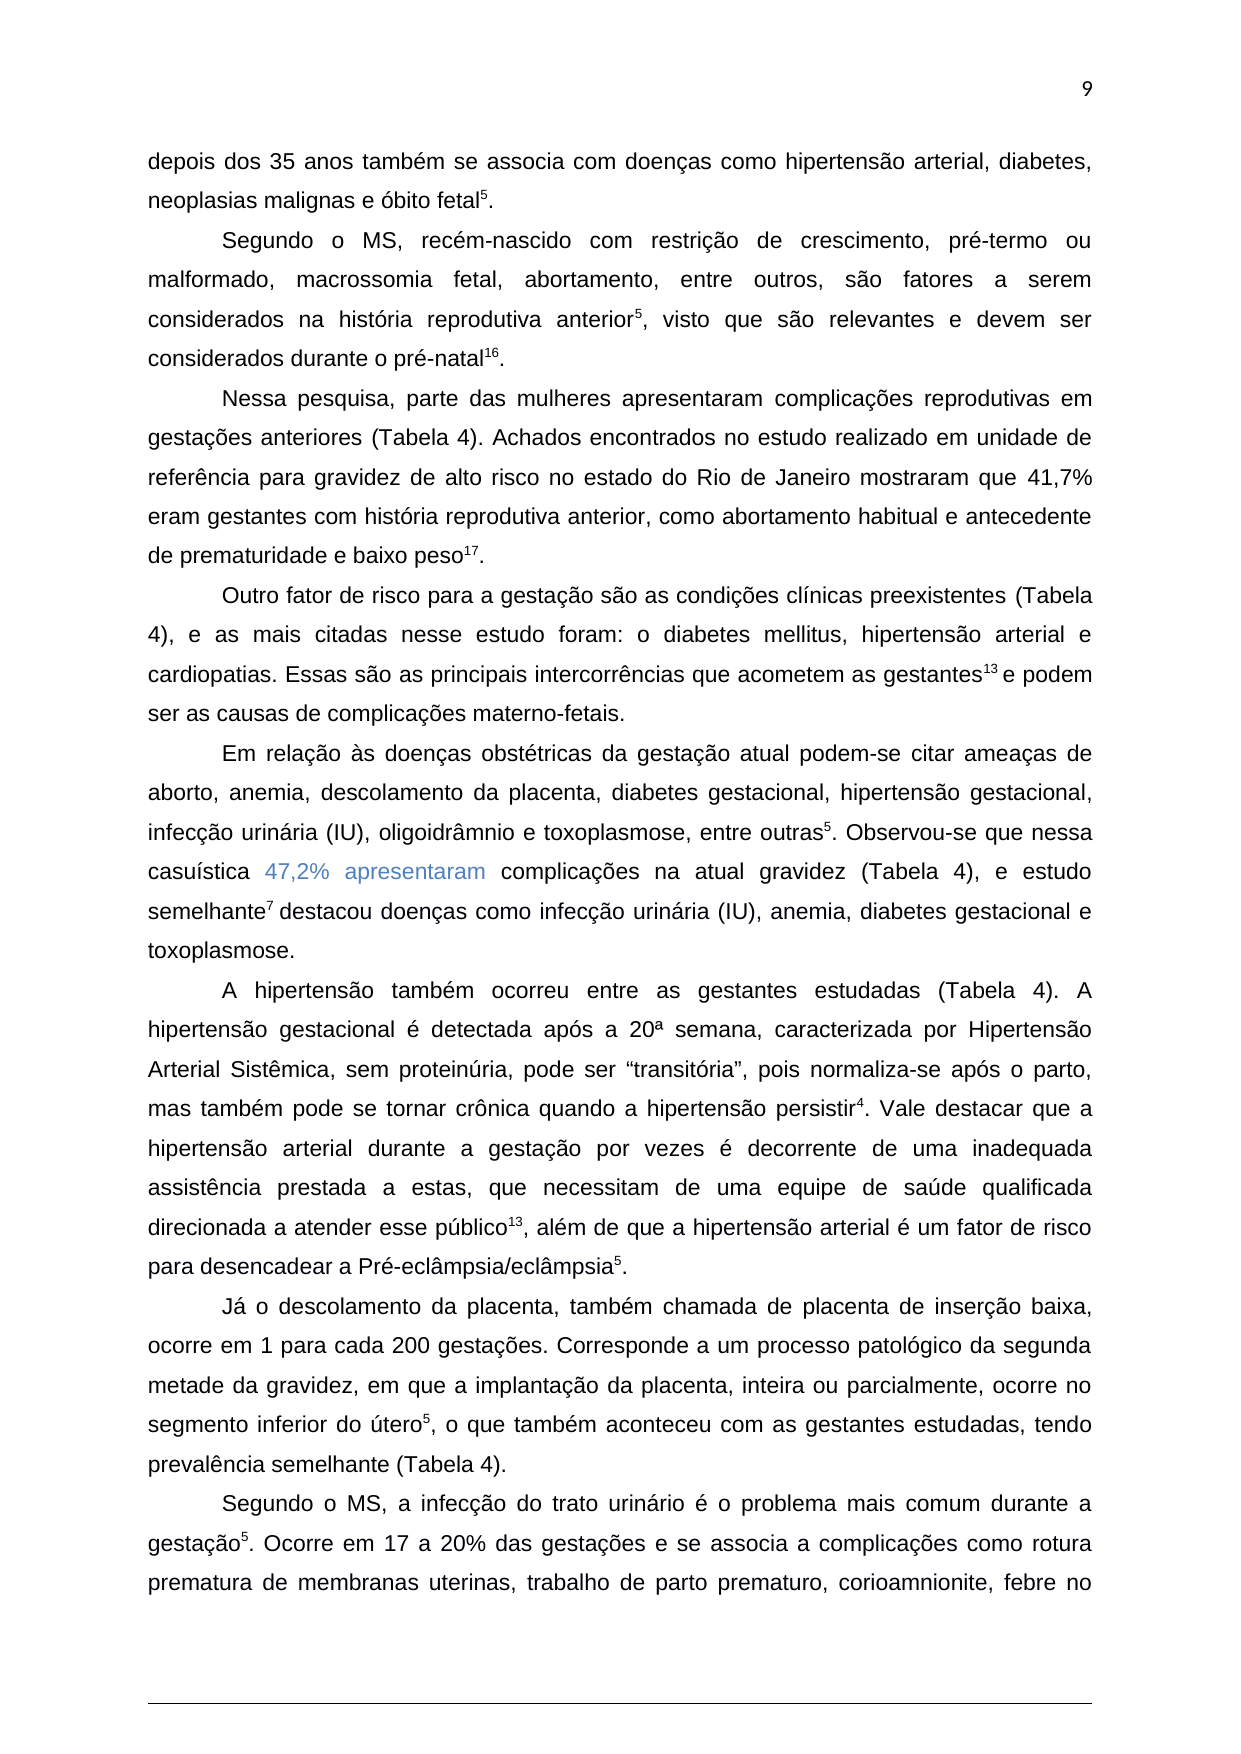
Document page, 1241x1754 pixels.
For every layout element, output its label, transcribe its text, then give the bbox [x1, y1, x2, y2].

text Outro fator de risco para a gestação são as condições clínicas preexistentes (Tabela 4), e as mais citadas nesse estudo foram: o diabetes mellitus, hipertensão arterial e cardiopatias. Essas são as principais intercorrências que acometem as gestantes13 e podem ser as causas de complicações materno-fetais. [148, 582, 1092, 727]
text A hipertensão também ocorreu entre as gestantes estudadas (Tabela 4). A hipertensão gestacional é detectada após a 20ª semana, caracterizada por Hipertensão Arterial Sistêmica, sem proteinúria, pode ser “transitória”, pois normaliza-se após o parto, mas também pode se tornar crônica quando a hipertensão persistir4. Vale destacar que a hipertensão arterial durante a gestação por vezes é decorrente de uma inadequada assistência prestada a estas, que necessitam de uma equipe de saúde qualificada direcionada a atender esse público13, além de que a hipertensão arterial é um fator de risco para desencadear a Pré-eclâmpsia/eclâmpsia5. [148, 977, 1092, 1279]
text Segundo o MS, recém-nascido com restrição de crescimento, pré-termo ou malformado, macrossomia fetal, abortamento, entre outros, são fatores a serem considerados na história reprodutiva anterior5, visto que são relevantes e devem ser considerados durante o pré-natal16. [148, 227, 1092, 371]
text Nessa pesquisa, parte das mulheres apresentaram complicações reprodutivas em gestações anteriores (Tabela 4). Achados encontrados no estudo realizado em unidade de referência para gravidez de alto risco no estado do Rio de Janeiro mostraram que 41,7% eram gestantes com história reprodutiva anterior, como abortamento habitual e antecedente de prematuridade e baixo peso17. [148, 384, 1092, 569]
text Em relação às doenças obstétricas da gestação atual podem-se citar ameaças de aborto, anemia, descolamento da placenta, diabetes gestacional, hipertensão gestacional, infecção urinária (IU), oligoidrâmnio e toxoplasmose, entre outras5. Observou-se que nessa casuística 47,2% apresentaram complicações na atual gravidez (Tabela 4), e estudo semelhante7 destacou doenças como infecção urinária (IU), anemia, diabetes gestacional e toxoplasmose. [148, 740, 1092, 964]
text Já o descolamento da placenta, também chamada de placenta de inserção baixa, ocorre em 1 para cada 200 gestações. Corresponde a um processo patológico da segunda metade da gravidez, em que a implantação da placenta, inteira ou parcialmente, ocorre no segmento inferior do útero5, o que também aconteceu com as gestantes estudadas, tendo prevalência semelhante (Tabela 4). [148, 1293, 1092, 1477]
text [148, 148, 1092, 213]
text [148, 1490, 1092, 1595]
